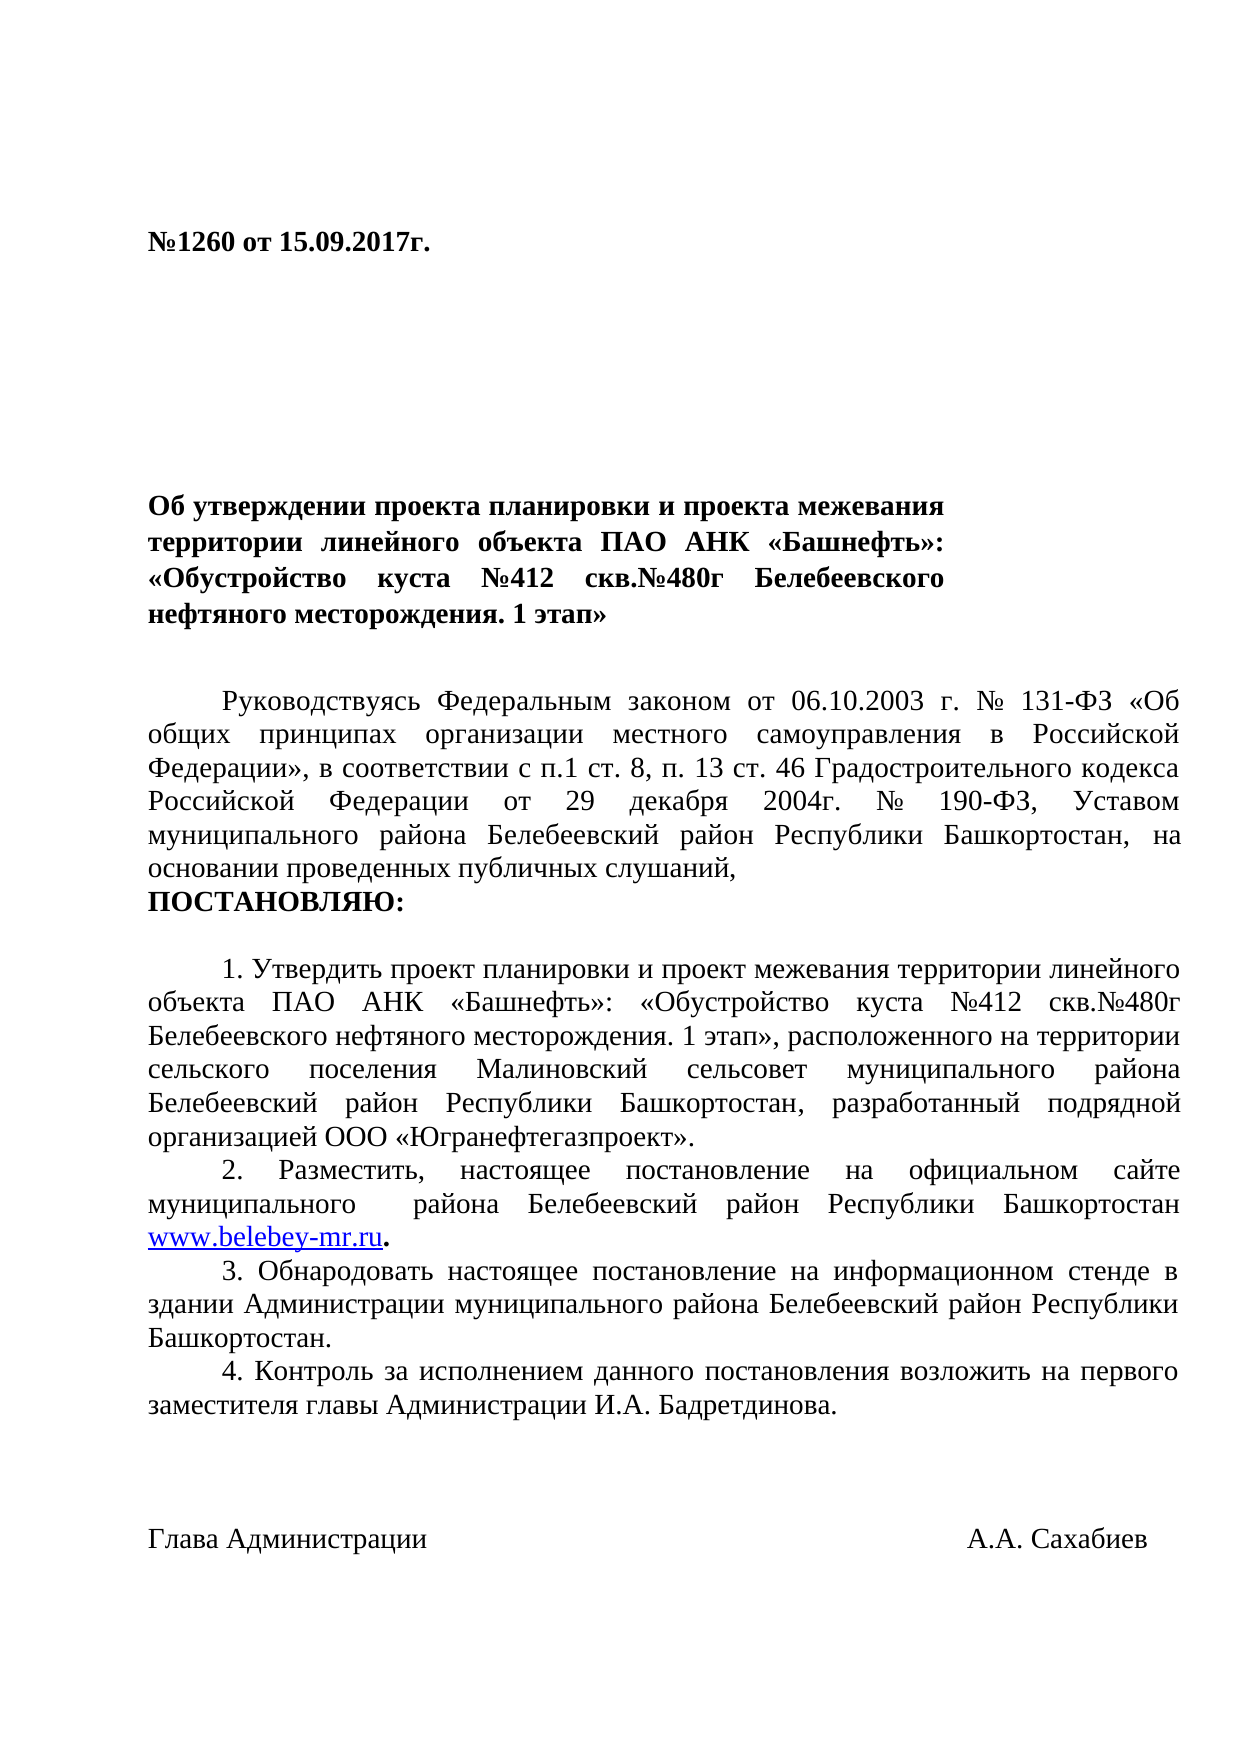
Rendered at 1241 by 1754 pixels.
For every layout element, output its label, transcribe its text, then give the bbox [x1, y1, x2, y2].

text Глава Администрации А.А. Сахабиев [148, 1521, 1181, 1555]
text Руководствуясь Федеральным законом от 06.10.2003 г. № 131-ФЗ «Об общих принципах организации местного самоуправления в Российской Федерации», в соответствии с п.1 ст. 8, п. 13 ст. 46 Градостроительного кодекса Российской Федерации от 29 декабря 2004г. № 190-ФЗ, Уставом муниципального района Белебеевский район Республики Башкортостан, на основании проведенных публичных слушаний, [148, 683, 1181, 884]
text ПОСТАНОВЛЯЮ: [148, 884, 1181, 917]
text 1. Утвердить проект планировки и проект межевания территории линейного объекта ПАО АНК «Башнефть»: «Обустройство куста №412 скв.№480г Белебеевского нефтяного месторождения. 1 этап», расположенного на территории сельского поселения Малиновский сельсовет муниципального района Белебеевский район Республики Башкортостан, разработанный подрядной организацией ООО «Югранефтегазпроект». [148, 951, 1181, 1152]
text 2. Разместить, настоящее постановление на официальном сайте муниципального района Белебеевский район Республики Башкортостан www.belebey-mr.ru. [148, 1152, 1181, 1253]
text 3. Обнародовать настоящее постановление на информационном стенде в здании Администрации муниципального района Белебеевский район Республики Башкортостан. [148, 1253, 1179, 1353]
text Об утверждении проекта планировки и проекта межевания территории линейного объекта ПАО АНК «Башнефть»: «Обустройство куста №412 скв.№480г Белебеевского нефтяного месторождения. 1 этап» [148, 488, 945, 630]
text 4. Контроль за исполнением данного постановления возложить на первого заместителя главы Администрации И.А. Бадретдинова. [148, 1353, 1179, 1421]
text №1260 от 15.09.2017г. [148, 224, 916, 257]
